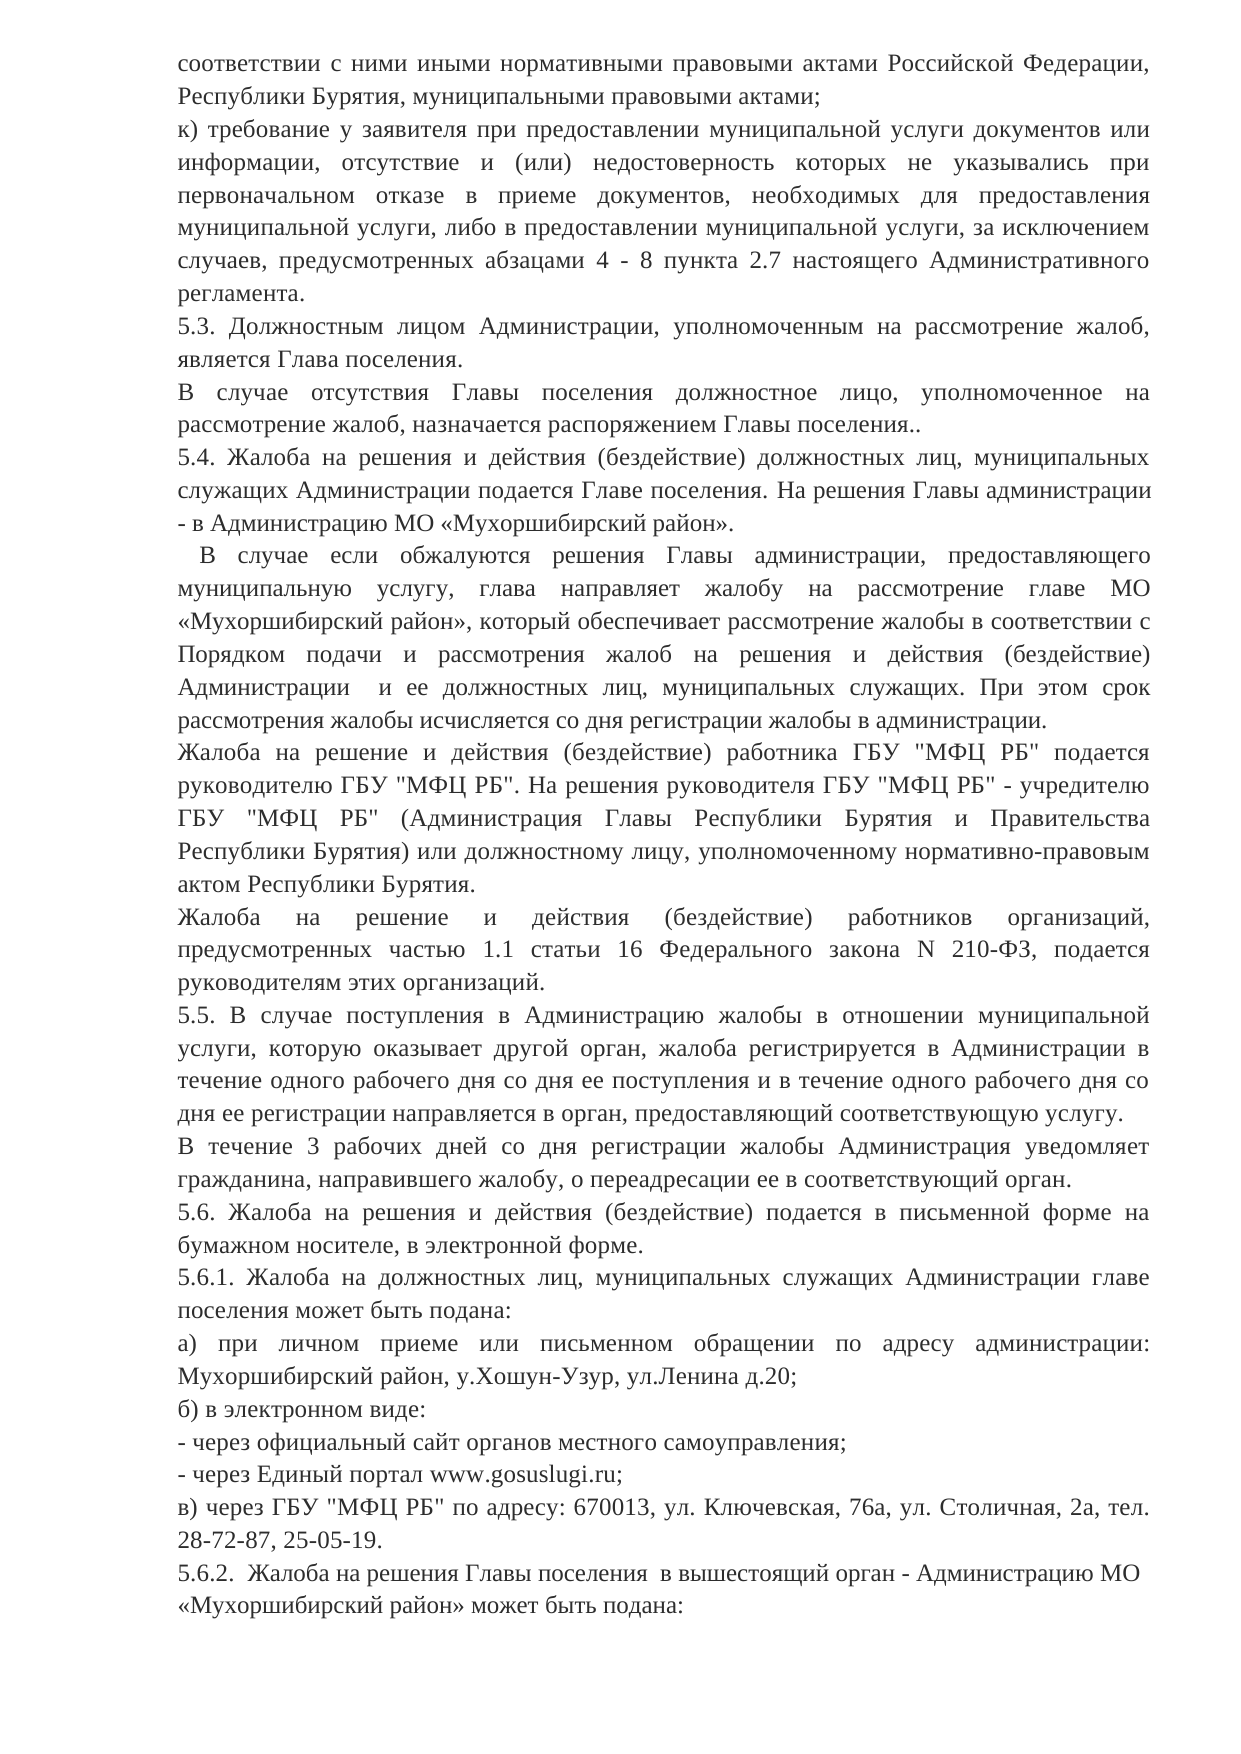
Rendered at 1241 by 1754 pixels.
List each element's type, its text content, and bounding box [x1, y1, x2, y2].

text Жалоба на решение и действия (бездействие) работника ГБУ "МФЦ РБ" подается руководителю ГБУ "МФЦ РБ". На решения руководителя ГБУ "МФЦ РБ" - учредителю ГБУ "МФЦ РБ" (Администрация Главы Республики Бурятия и Правительства Республики Бурятия) или должностному лицу, уполномоченному нормативно-правовым актом Республики Бурятия. [177, 733, 1152, 897]
text 5.3. Должностным лицом Администрации, уполномоченным на рассмотрение жалоб, является Глава поселения. [177, 307, 1152, 372]
text 5.5. В случае поступления в Администрацию жалобы в отношении муниципальной услуги, которую оказывает другой орган, жалоба регистрируется в Администрации в течение одного рабочего дня со дня ее поступления и в течение одного рабочего дня со дня ее регистрации направляется в орган, предоставляющий соответствующую услугу. [177, 996, 1152, 1127]
text к) требование у заявителя при предоставлении муниципальной услуги документов или информации, отсутствие и (или) недостоверность которых не указывались при первоначальном отказе в приеме документов, необходимых для предоставления муниципальной услуги, либо в предоставлении муниципальной услуги, за исключением случаев, предусмотренных абзацами 4 - 8 пункта 2.7 настоящего Административного регламента. [177, 110, 1152, 307]
text в) через ГБУ "МФЦ РБ" по адресу: 670013, ул. Ключевская, 76а, ул. Столичная, 2а, тел. 28-72-87, 25-05-19. [177, 1488, 1152, 1554]
text 5.4. Жалоба на решения и действия (бездействие) должностных лиц, муниципальных служащих Администрации подается Главе поселения. На решения Главы администрации - в Администрацию МО «Мухоршибирский район». [177, 438, 1152, 537]
text - через Единый портал www.gosuslugi.ru; [177, 1455, 1152, 1488]
text - через официальный сайт органов местного самоуправления; [177, 1422, 1152, 1455]
text В случае если обжалуются решения Главы администрации, предоставляющего муниципальную услугу, глава направляет жалобу на рассмотрение главе МО «Мухоршибирский район», который обеспечивает рассмотрение жалобы в соответствии с Порядком подачи и рассмотрения жалоб на решения и действия (бездействие) Администрации и ее должностных лиц, муниципальных служащих. При этом срок рассмотрения жалобы исчисляется со дня регистрации жалобы в администрации. [177, 537, 1152, 733]
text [177, 44, 1152, 110]
text В случае отсутствия Главы поселения должностное лицо, уполномоченное на рассмотрение жалоб, назначается распоряжением Главы поселения.. [177, 372, 1152, 438]
text 5.6.2. Жалоба на решения Главы поселения в вышестоящий орган - Администрацию МО «Мухоршибирский район» может быть подана: [177, 1554, 1152, 1619]
text Жалоба на решение и действия (бездействие) работников организаций, предусмотренных частью 1.1 статьи 16 Федерального закона N 210-ФЗ, подается руководителям этих организаций. [177, 897, 1152, 996]
text 5.6. Жалоба на решения и действия (бездействие) подается в письменной форме на бумажном носителе, в электронной форме. [177, 1193, 1152, 1258]
text а) при личном приеме или письменном обращении по адресу администрации: Мухоршибирский район, у.Хошун-Узур, ул.Ленина д.20; [177, 1324, 1152, 1390]
text 5.6.1. Жалоба на должностных лиц, муниципальных служащих Администрации главе поселения может быть подана: [177, 1258, 1152, 1324]
text В течение 3 рабочих дней со дня регистрации жалобы Администрация уведомляет гражданина, направившего жалобу, о переадресации ее в соответствующий орган. [177, 1127, 1152, 1193]
text б) в электронном виде: [177, 1390, 1152, 1422]
